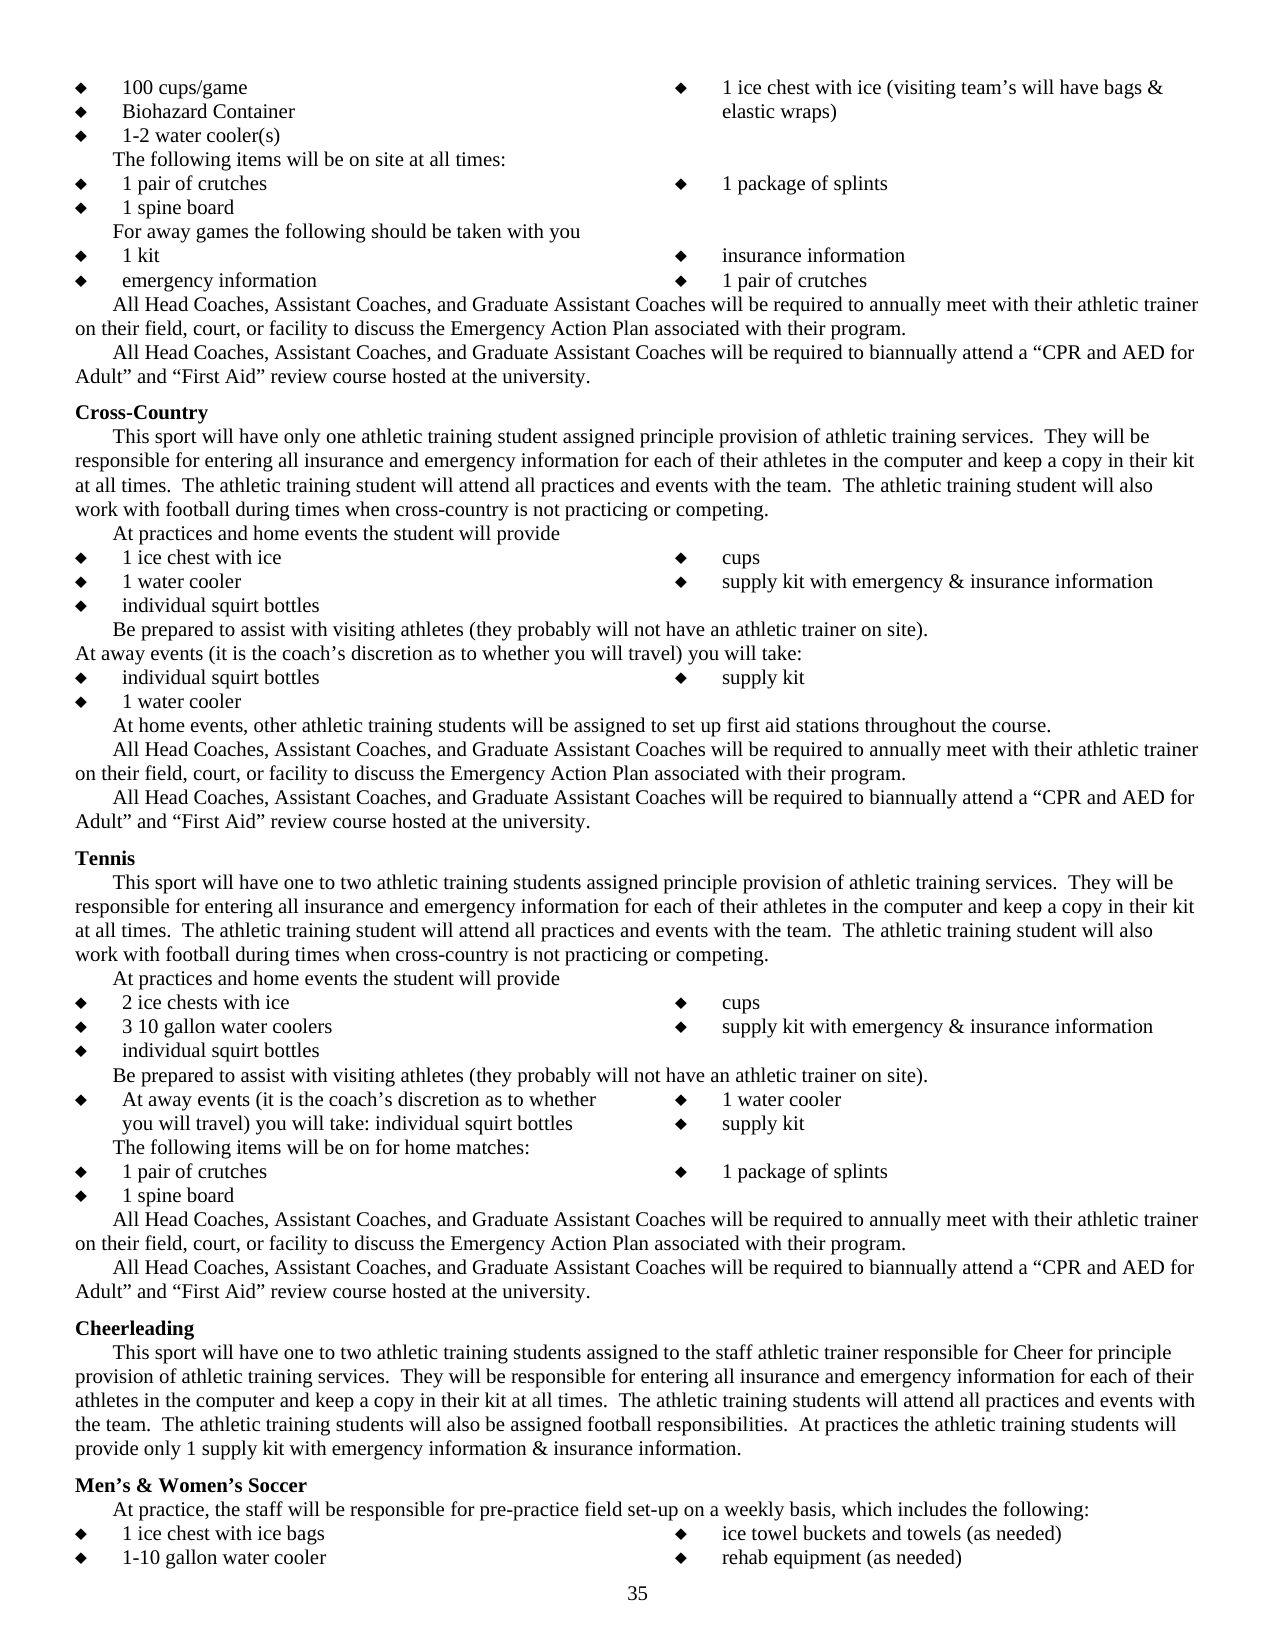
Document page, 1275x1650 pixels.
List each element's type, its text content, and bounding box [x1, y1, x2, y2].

list rehab equipment (as needed) [675, 1545, 1200, 1569]
subtitle Men’s & Women’s Soccer [75, 1472, 1200, 1497]
list 1 package of splints [675, 171, 1200, 195]
list individual squirt bottles [75, 593, 600, 617]
list 1 pair of crutches [75, 1159, 600, 1183]
list 1-2 water cooler(s) [75, 123, 600, 147]
list This sport will have one to two athletic training students assigned to the staff athletic trainer responsible for Cheer for principle provision of athletic training services. They will be responsible for entering all insurance and emergency information for each of their athletes in the computer and keep a copy in their kit at all times. The athletic training students will attend all practices and events with the team. The athletic training students will also be assigned football responsibilities. At practices the athletic training students will provide only 1 supply kit with emergency information & insurance information. [75, 1340, 1200, 1460]
text All Head Coaches, Assistant Coaches, and Graduate Assistant Coaches will be required to biannually attend a “CPR and AED for Adult” and “First Aid” review course hosted at the university. [75, 340, 1200, 388]
list 2 ice chests with ice [75, 990, 600, 1014]
text The following items will be on for home matches: [75, 1135, 1200, 1159]
list emergency information [75, 267, 600, 292]
list 1 spine board [75, 1183, 600, 1207]
text At home events, other athletic training students will be assigned to set up first aid stations throughout the course. [75, 713, 1200, 737]
list 1 package of splints [675, 1159, 1200, 1183]
list 1 pair of crutches [75, 171, 600, 195]
list insurance information [675, 243, 1200, 267]
list individual squirt bottles [75, 665, 600, 689]
subtitle Tennis [75, 846, 1200, 870]
subtitle Cheerleading [75, 1316, 1200, 1340]
subtitle Cross-Country [75, 400, 1200, 424]
text At practice, the staff will be responsible for pre-practice field set-up on a weekly basis, which includes the following: [75, 1497, 1200, 1521]
text At practices and home events the student will provide [75, 966, 1200, 990]
list 1 ice chest with ice [75, 545, 600, 569]
text This sport will have only one athletic training student assigned principle provision of athletic training services. They will be responsible for entering all insurance and emergency information for each of their athletes in the computer and keep a copy in their kit at all times. The athletic training student will attend all practices and events with the team. The athletic training student will also work with football during times when cross-country is not practicing or competing. [75, 424, 1200, 521]
list At away events (it is the coach’s discretion as to whether you will travel) you will take: individual squirt bottles [75, 1087, 600, 1135]
text Be prepared to assist with visiting athletes (they probably will not have an athletic trainer on site). [75, 1062, 1200, 1087]
text For away games the following should be taken with you [75, 219, 1200, 243]
list individual squirt bottles [75, 1038, 600, 1062]
text All Head Coaches, Assistant Coaches, and Graduate Assistant Coaches will be required to biannually attend a “CPR and AED for Adult” and “First Aid” review course hosted at the university. [75, 1255, 1200, 1303]
list 1 kit [75, 243, 600, 267]
list supply kit [675, 665, 1200, 689]
list 1 water cooler [675, 1087, 1200, 1111]
text All Head Coaches, Assistant Coaches, and Graduate Assistant Coaches will be required to biannually attend a “CPR and AED for Adult” and “First Aid” review course hosted at the university. [75, 785, 1200, 833]
list supply kit [675, 1111, 1200, 1135]
list supply kit with emergency & insurance information [675, 569, 1200, 593]
list 1 spine board [75, 195, 600, 219]
text Be prepared to assist with visiting athletes (they probably will not have an athletic trainer on site). [75, 617, 1200, 641]
list 1 ice chest with ice (visiting team’s will have bags & elastic wraps) [675, 75, 1200, 123]
list 1 water cooler [75, 689, 600, 713]
list 1 water cooler [75, 569, 600, 593]
list 1 ice chest with ice bags [75, 1521, 600, 1545]
list Biohazard Container [75, 99, 600, 123]
text This sport will have one to two athletic training students assigned principle provision of athletic training services. They will be responsible for entering all insurance and emergency information for each of their athletes in the computer and keep a copy in their kit at all times. The athletic training student will attend all practices and events with the team. The athletic training student will also work with football during times when cross-country is not practicing or competing. [75, 870, 1200, 966]
list ice towel buckets and towels (as needed) [675, 1521, 1200, 1545]
list 1 pair of crutches [675, 267, 1200, 292]
list cups [675, 990, 1200, 1014]
text At practices and home events the student will provide [75, 521, 1200, 545]
list supply kit with emergency & insurance information [675, 1014, 1200, 1038]
text At away events (it is the coach’s discretion as to whether you will travel) you will take: [75, 641, 1200, 665]
list 3 10 gallon water coolers [75, 1014, 600, 1038]
list 100 cups/game [75, 75, 600, 99]
list cups [675, 545, 1200, 569]
list 1-10 gallon water cooler [75, 1545, 600, 1569]
text The following items will be on site at all times: [75, 147, 1200, 171]
